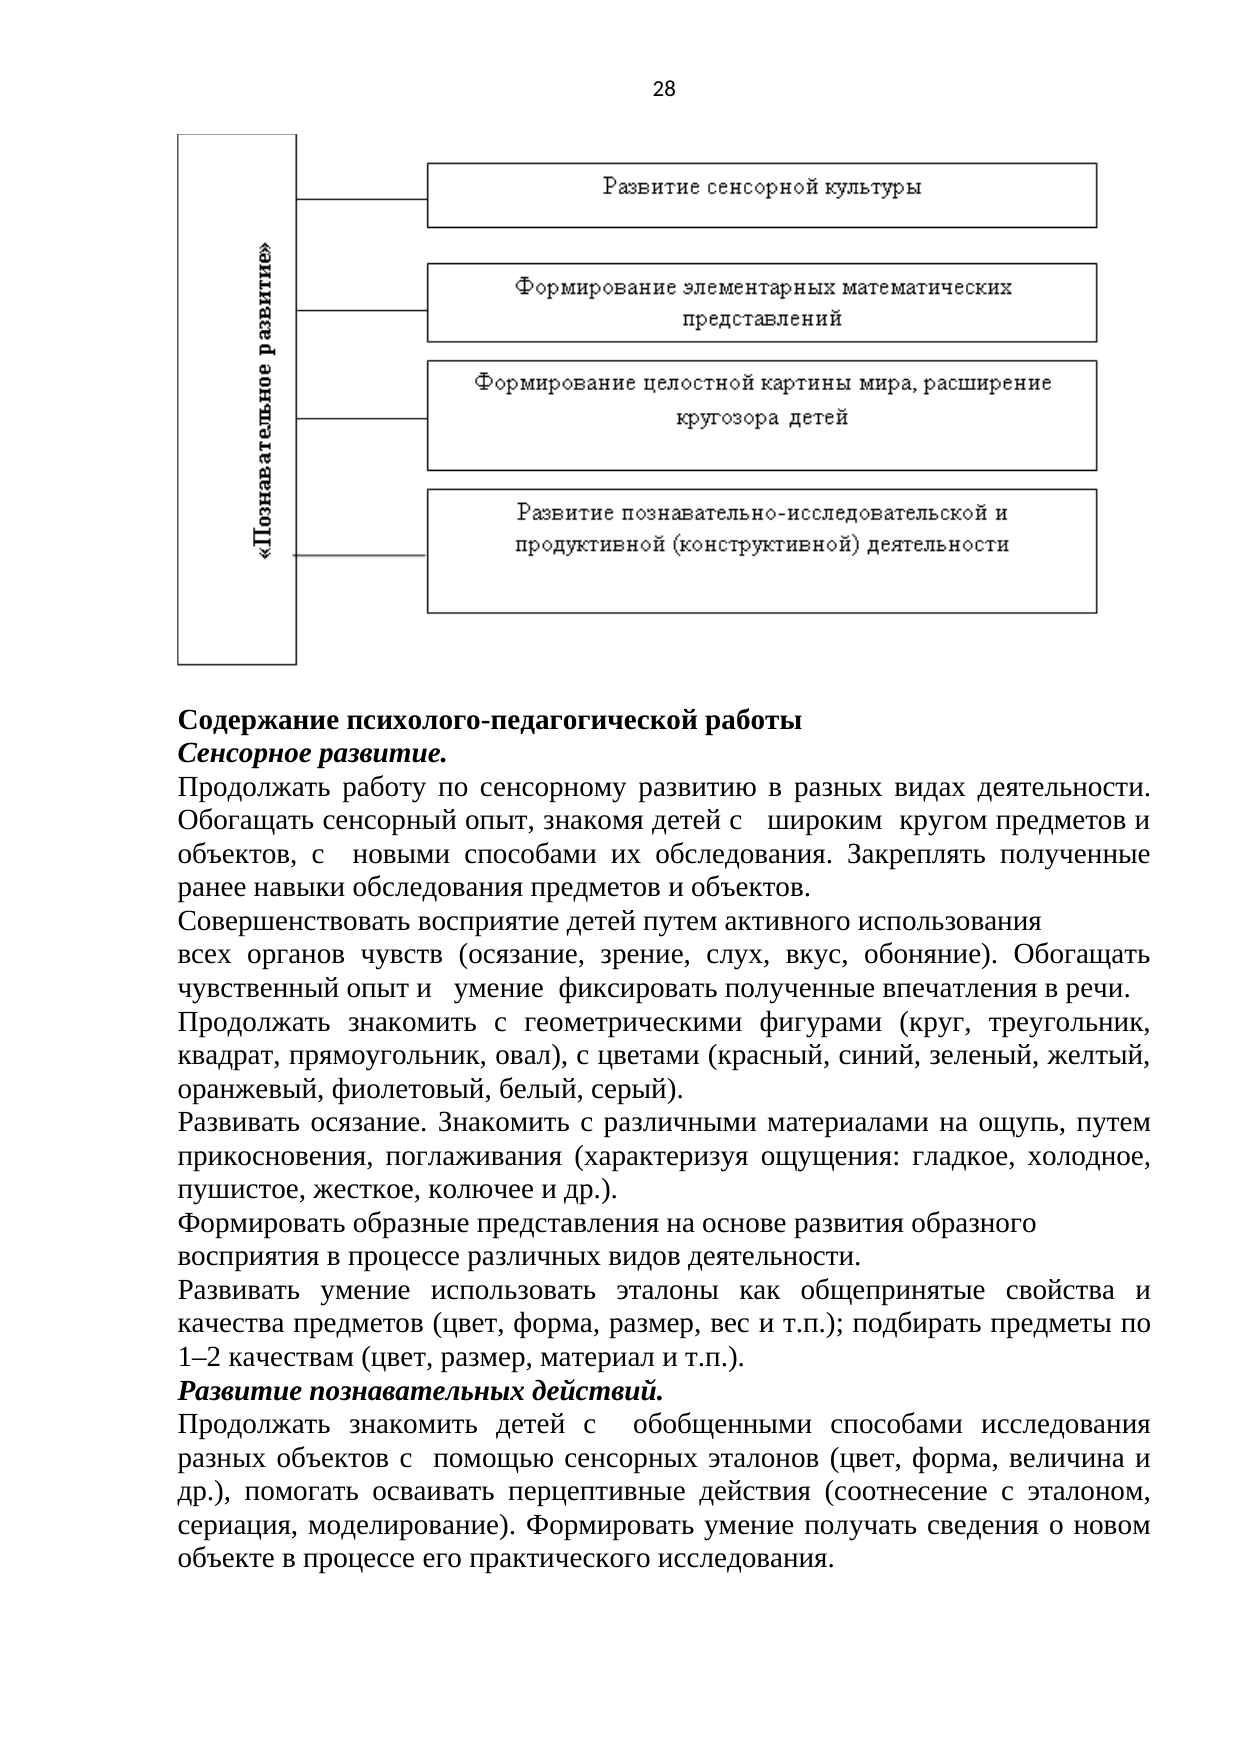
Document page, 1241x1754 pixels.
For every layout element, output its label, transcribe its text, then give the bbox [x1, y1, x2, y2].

picture [177, 134, 1101, 669]
text всех органов чувств (осязание, зрение, слух, вкус, обоняние). Обогащать чувственный опыт и умение фиксировать полученные впечатления в речи. [177, 937, 1152, 1004]
text Развитие познавательных действий. [177, 1373, 1152, 1406]
text Продолжать знакомить детей с обобщенными способами исследования разных объектов с помощью сенсорных эталонов (цвет, форма, величина и др.), помогать осваивать перцептивные действия (соотнесение с эталоном, сериация, моделирование). Формировать умение получать сведения о новом объекте в процессе его практического исследования. [177, 1406, 1152, 1574]
text Совершенствовать восприятие детей путем активного использования [177, 903, 1152, 937]
text восприятия в процессе различных видов деятельности. [177, 1238, 1152, 1272]
text Содержание психолого-педагогической работы [177, 702, 1152, 735]
text Формировать образные представления на основе развития образного [177, 1205, 1152, 1238]
text Продолжать работу по сенсорному развитию в разных видах деятельности. Обогащать сенсорный опыт, знакомя детей с широким кругом предметов и объектов, с новыми способами их обследования. Закреплять полученные ранее навыки обследования предметов и объектов. [177, 769, 1152, 903]
text Развивать умение использовать эталоны как общепринятые свойства и качества предметов (цвет, форма, размер, вес и т.п.); подбирать предметы по 1–2 качествам (цвет, размер, материал и т.п.). [177, 1272, 1152, 1373]
text Развивать осязание. Знакомить с различными материалами на ощупь, путем прикосновения, поглаживания (характеризуя ощущения: гладкое, холодное, пушистое, жесткое, колючее и др.). [177, 1104, 1152, 1205]
text Сенсорное развитие. [177, 735, 1152, 769]
text Продолжать знакомить с геометрическими фигурами (круг, треугольник, квадрат, прямоугольник, овал), с цветами (красный, синий, зеленый, желтый, оранжевый, фиолетовый, белый, серый). [177, 1004, 1152, 1104]
